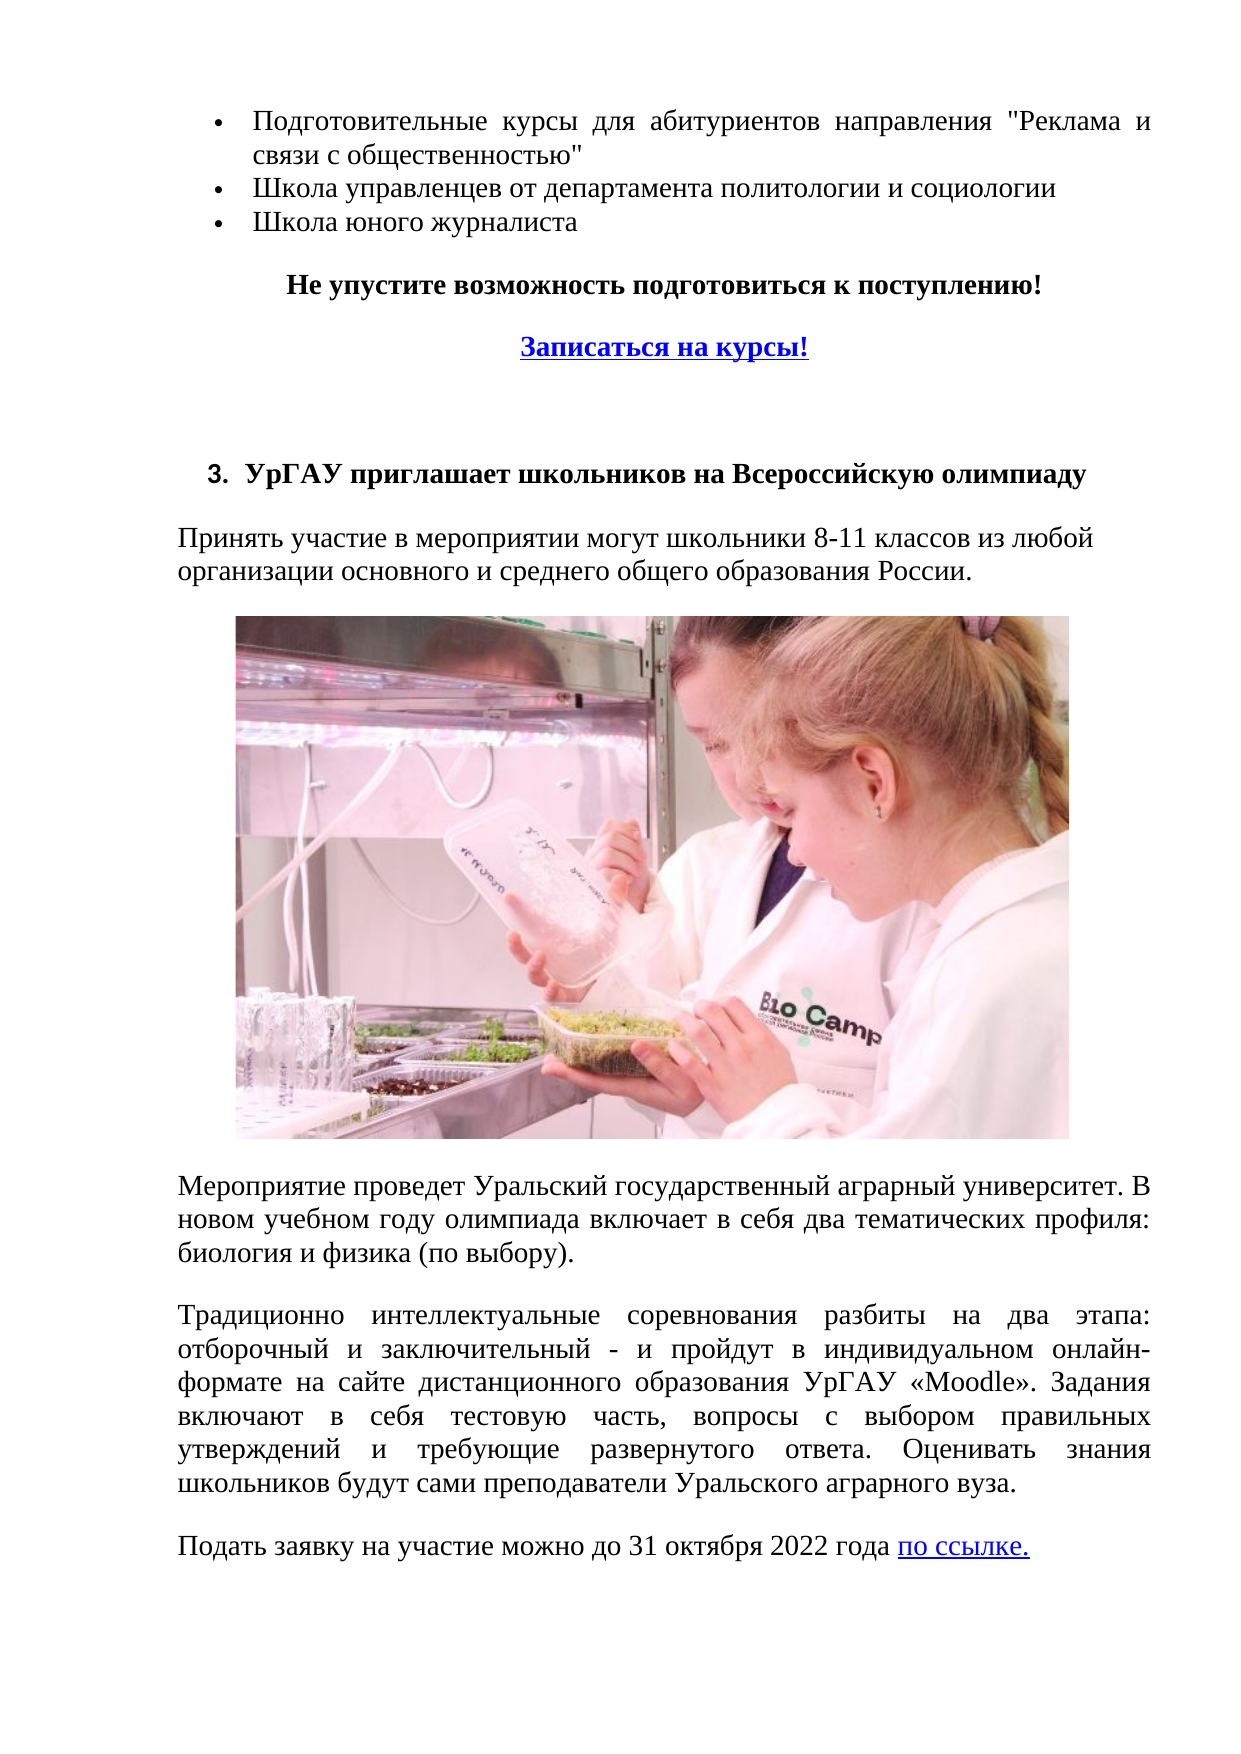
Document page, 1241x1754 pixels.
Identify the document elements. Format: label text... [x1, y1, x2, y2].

list УрГАУ приглашает школьников на Всероссийскую олимпиаду [207, 455, 1152, 491]
list Школа управленцев от департамента политологии и социологии [215, 171, 1152, 204]
list Школа юного журналиста [215, 204, 1152, 238]
list Подготовительные курсы для абитуриентов направления "Реклама и связи с общественностью" [215, 103, 1152, 171]
text Принять участие в мероприятии могут школьники 8-11 классов из любой организации основного и среднего общего образования России. [177, 520, 1152, 587]
text Традиционно интеллектуальные соревнования разбиты на два этапа: отборочный и заключительный - и пройдут в индивидуальном онлайн-формате на сайте дистанционного образования УрГАУ «Moodle». Задания включают в себя тестовую часть, вопросы с выбором правильных утверждений и требующие развернутого ответа. Оценивать знания школьников будут сами преподаватели Уральского аграрного вуза. [177, 1297, 1152, 1499]
text Мероприятие проведет Уральский государственный аграрный университет. В новом учебном году олимпиада включает в себя два тематических профиля: биология и физика (по выбору). [177, 1168, 1152, 1268]
text Записаться на курсы! [177, 329, 1152, 363]
text Подать заявку на участие можно до 31 октября 2022 года по ссылке. [177, 1528, 1152, 1561]
picture [235, 616, 1070, 1139]
text Не упустите возможность подготовиться к поступлению! [177, 267, 1152, 300]
